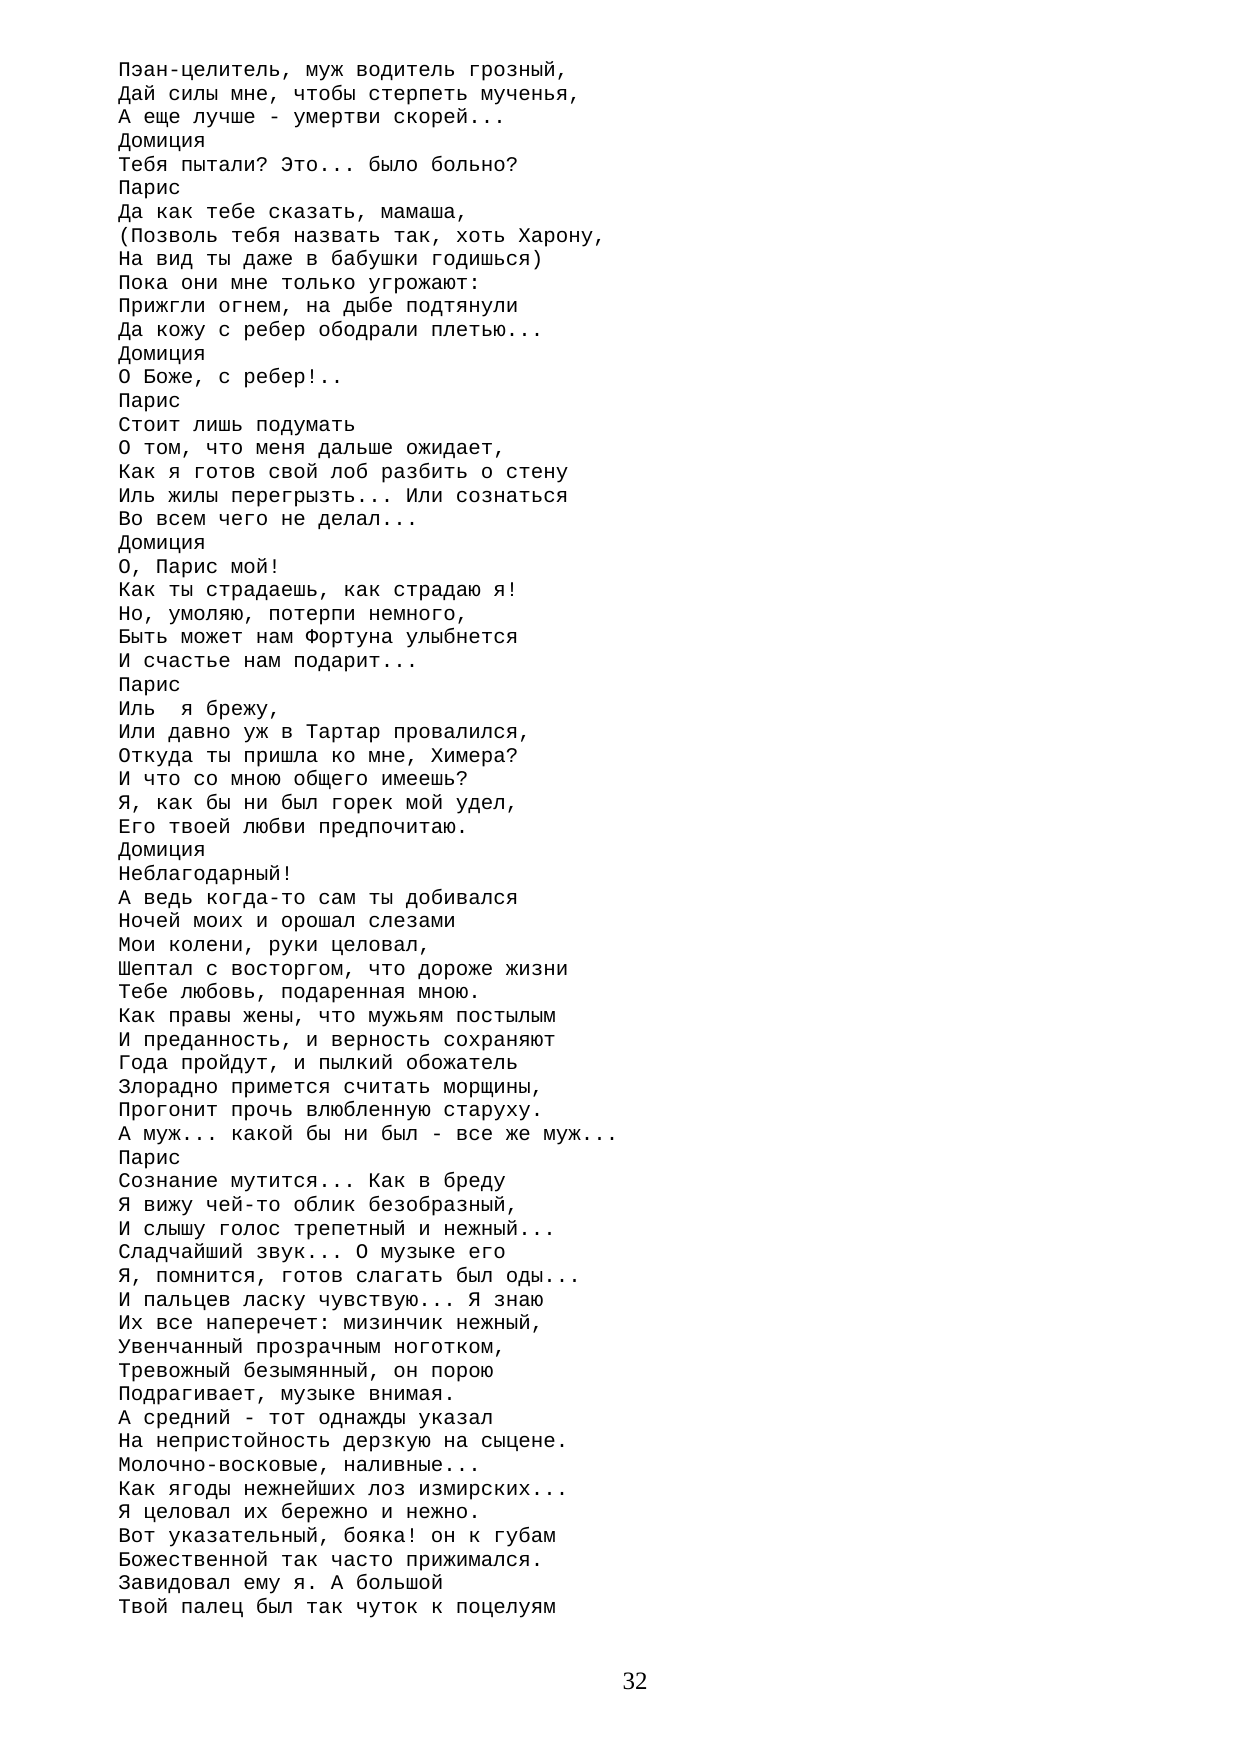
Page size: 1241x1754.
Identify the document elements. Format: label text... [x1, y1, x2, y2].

text Прогонит прочь влюбленную старуху. [118, 1099, 1152, 1123]
text Парис [118, 177, 1152, 201]
text Вот указательный, бояка! он к губам [118, 1525, 1152, 1549]
text Завидовал ему я. А большой [118, 1572, 1152, 1596]
text Божественной так часто прижимался. [118, 1549, 1152, 1572]
text А ведь когда-то сам ты добивался [118, 887, 1152, 910]
text Их все наперечет: мизинчик нежный, [118, 1312, 1152, 1336]
text Подрагивает, музыке внимая. [118, 1383, 1152, 1407]
text Иль я брежу, [118, 697, 1152, 721]
text Домиция [118, 532, 1152, 556]
text Сознание мутится... Как в бреду [118, 1170, 1152, 1194]
text На вид ты даже в бабушки годишься) [118, 248, 1152, 272]
text Парис [118, 1147, 1152, 1170]
text А средний - тот однажды указал [118, 1407, 1152, 1431]
text Как ты страдаешь, как страдаю я! [118, 579, 1152, 603]
text Я, как бы ни был горек мой удел, [118, 792, 1152, 816]
text Прижгли огнем, на дыбе подтянули [118, 296, 1152, 319]
text Стоит лишь подумать [118, 414, 1152, 437]
text О, Парис мой! [118, 556, 1152, 579]
text Тебя пытали? Это... было больно? [118, 154, 1152, 177]
text Быть может нам Фортуна улыбнется [118, 627, 1152, 650]
text Как ягоды нежнейших лоз измирских... [118, 1478, 1152, 1501]
text Но, умоляю, потерпи немного, [118, 603, 1152, 627]
text Как правы жены, что мужьям постылым [118, 1005, 1152, 1028]
text Молочно-восковые, наливные... [118, 1454, 1152, 1478]
text Сладчайший звук... О музыке его [118, 1241, 1152, 1265]
text О том, что меня дальше ожидает, [118, 437, 1152, 461]
text Как я готов свой лоб разбить о стену [118, 461, 1152, 485]
text И преданность, и верность сохраняют [118, 1028, 1152, 1052]
text А муж... какой бы ни был - все же муж... [118, 1123, 1152, 1147]
text Я целовал их бережно и нежно. [118, 1501, 1152, 1525]
text А еще лучше - умертви скорей... [118, 106, 1152, 130]
text И пальцев ласку чувствую... Я знаю [118, 1289, 1152, 1312]
text И счастье нам подарит... [118, 650, 1152, 674]
text И слышу голос трепетный и нежный... [118, 1218, 1152, 1241]
text Увенчанный прозрачным ноготком, [118, 1336, 1152, 1359]
text Домиция [118, 839, 1152, 863]
text Да кожу с ребер ободрали плетью... [118, 319, 1152, 343]
text Пока они мне только угрожают: [118, 272, 1152, 296]
text И что со мною общего имеешь? [118, 768, 1152, 792]
text Откуда ты пришла ко мне, Химера? [118, 745, 1152, 768]
text Твой палец был так чуток к поцелуям [118, 1596, 1152, 1620]
text Парис [118, 390, 1152, 414]
text Я, помнится, готов слагать был оды... [118, 1265, 1152, 1289]
text Домиция [118, 343, 1152, 366]
text Неблагодарный! [118, 863, 1152, 887]
text Тебе любовь, подаренная мною. [118, 981, 1152, 1005]
text Дай силы мне, чтобы стерпеть мученья, [118, 83, 1152, 106]
text На непристойность дерзкую на сыцене. [118, 1431, 1152, 1454]
text Его твоей любви предпочитаю. [118, 816, 1152, 839]
text Тревожный безымянный, он порою [118, 1359, 1152, 1383]
text О Боже, с ребер!.. [118, 366, 1152, 390]
text Шептал с восторгом, что дороже жизни [118, 958, 1152, 981]
text Пэан-целитель, муж водитель грозный, [118, 59, 1152, 83]
text (Позволь тебя назвать так, хоть Харону, [118, 224, 1152, 248]
text Во всем чего не делал... [118, 508, 1152, 532]
text Иль жилы перегрызть... Или сознаться [118, 485, 1152, 508]
text Парис [118, 674, 1152, 697]
text Я вижу чей-то облик безобразный, [118, 1194, 1152, 1218]
text Злорадно примется считать морщины, [118, 1076, 1152, 1099]
text Или давно уж в Тартар провалился, [118, 721, 1152, 745]
text Ночей моих и орошал слезами [118, 910, 1152, 934]
text Года пройдут, и пылкий обожатель [118, 1052, 1152, 1076]
text Мои колени, руки целовал, [118, 934, 1152, 958]
text Домиция [118, 130, 1152, 154]
text Да как тебе сказать, мамаша, [118, 201, 1152, 224]
